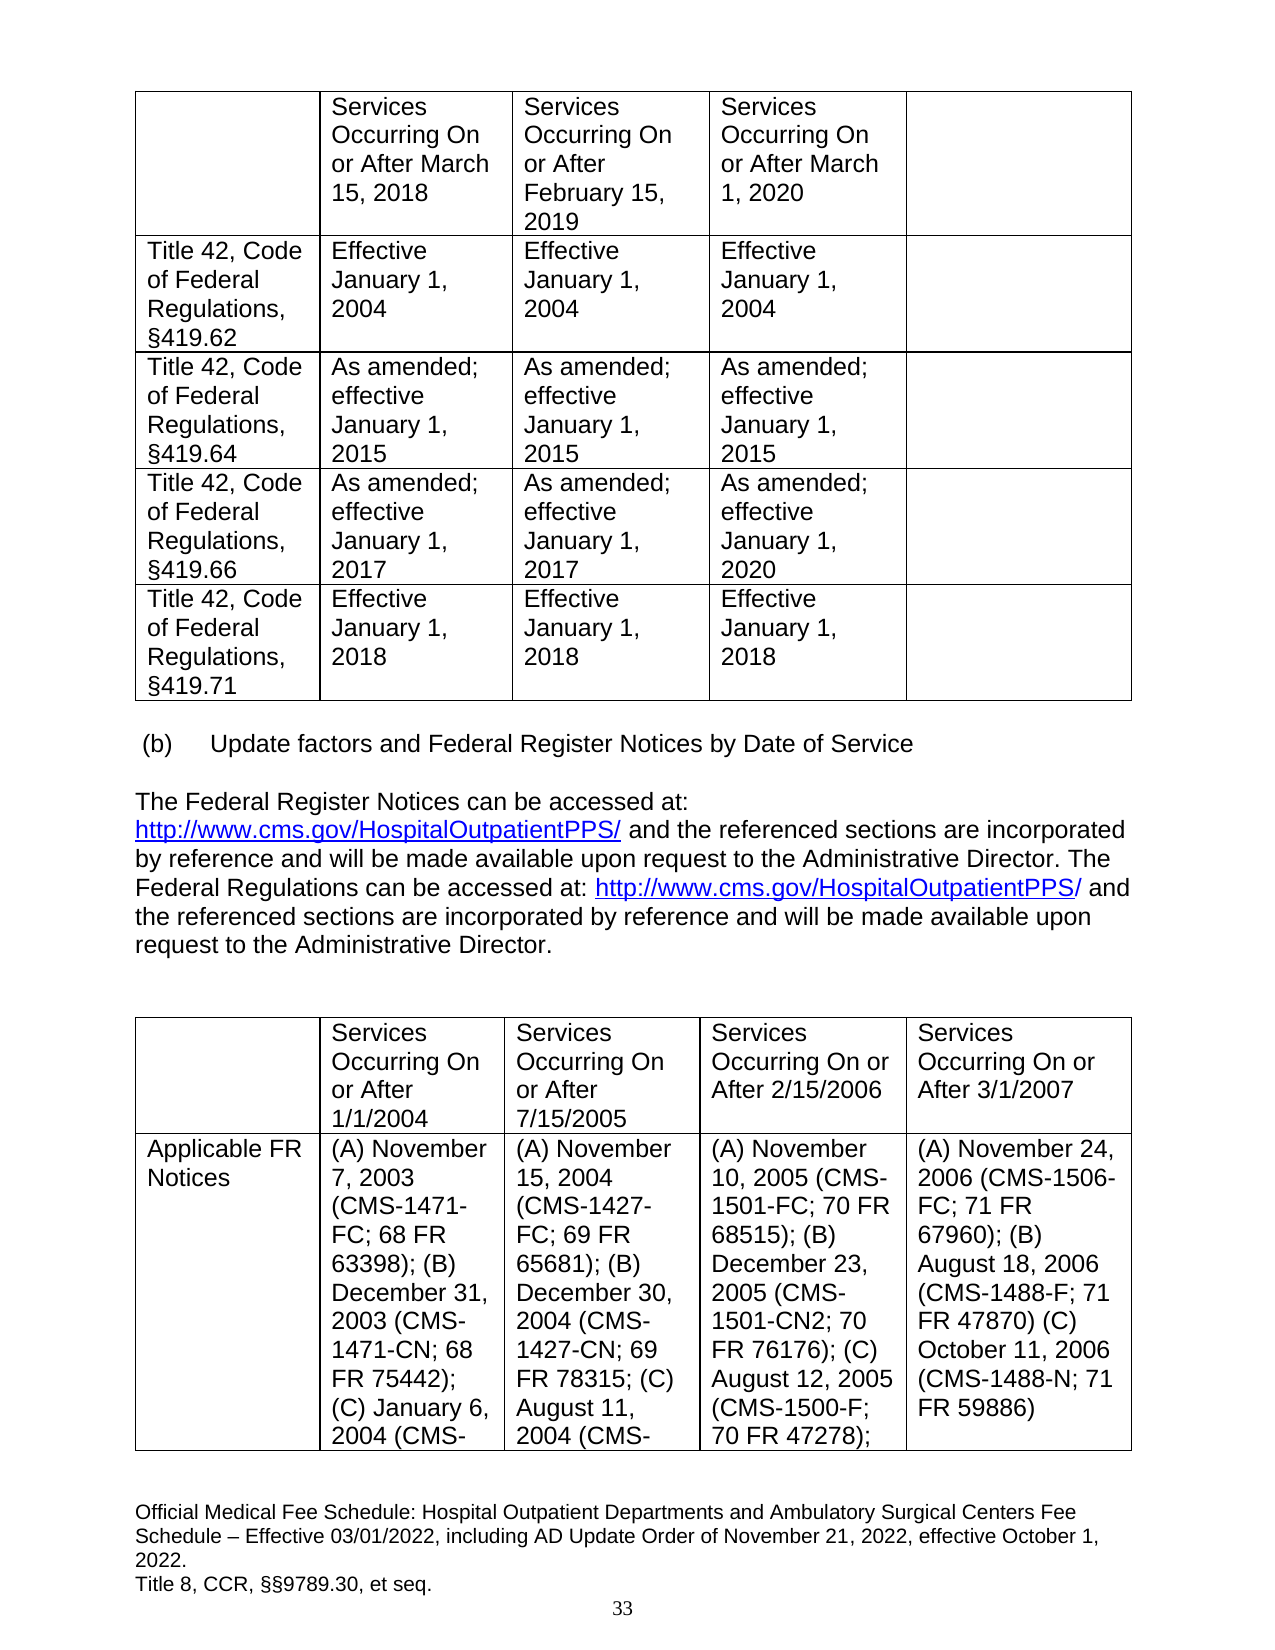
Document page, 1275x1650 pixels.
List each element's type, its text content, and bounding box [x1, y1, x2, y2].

table_cell Effective January 1, 2004 [321, 236, 512, 351]
table_cell Effective January 1, 2018 [321, 585, 512, 699]
table_cell As amended; effective January 1, 2017 [321, 469, 512, 583]
table_cell As amended; effective January 1, 2015 [710, 353, 906, 467]
table_cell [907, 353, 1131, 467]
table_cell Effective January 1, 2004 [710, 236, 906, 351]
table_cell As amended; effective January 1, 2015 [321, 353, 512, 467]
table_cell Title 42, Code of Federal Regulations, §419.71 [136, 585, 319, 699]
table_header [907, 92, 1131, 235]
list Update factors and Federal Register Notices by Date of Service [135, 729, 1140, 758]
text The Federal Register Notices can be accessed at: http://www.cms.gov/HospitalOutpatientPPS/ and the referenced sections are incorporated by reference and will be made available upon request to the Administrative Director. The Federal Regulations can be accessed at: http://www.cms.gov/HospitalOutpatientPPS/ and the referenced sections are incorporated by reference and will be made available upon request to the Administrative Director. [135, 787, 1140, 959]
table_header Services Occurring On or After 3/1/2007 [907, 1018, 1131, 1133]
table_cell Title 42, Code of Federal Regulations, §419.64 [136, 353, 319, 467]
table_cell Effective January 1, 2018 [710, 585, 906, 699]
table_header [136, 1018, 319, 1133]
table_cell Applicable FR Notices [136, 1134, 319, 1450]
table_cell Effective January 1, 2018 [513, 585, 709, 699]
table_cell As amended; effective January 1, 2020 [710, 469, 906, 583]
table_cell Title 42, Code of Federal Regulations, §419.62 [136, 236, 319, 351]
table_header Services Occurring On or After 2/15/2006 [701, 1018, 906, 1133]
table_header Services Occurring On or After 7/15/2005 [505, 1018, 699, 1133]
table_cell [907, 236, 1131, 351]
table_cell As amended; effective January 1, 2017 [513, 469, 709, 583]
table_header Services Occurring On or After March 1, 2020 [710, 92, 906, 235]
table_cell [907, 469, 1131, 583]
table_header Services Occurring On or After March 15, 2018 [321, 92, 512, 235]
table_cell (A) November 24, 2006 (CMS-1506-FC; 71 FR 67960); (B) August 18, 2006 (CMS-1488-F; 71 FR 47870) (C) October 11, 2006 (CMS-1488-N; 71 FR 59886) [907, 1134, 1131, 1450]
table_header Services Occurring On or After 1/1/2004 [321, 1018, 504, 1133]
table_cell Effective January 1, 2004 [513, 236, 709, 351]
table_cell [907, 585, 1131, 699]
table_header [136, 92, 319, 235]
table_cell Title 42, Code of Federal Regulations, §419.66 [136, 469, 319, 583]
table_cell As amended; effective January 1, 2015 [513, 353, 709, 467]
table_header Services Occurring On or After February 15, 2019 [513, 92, 709, 235]
